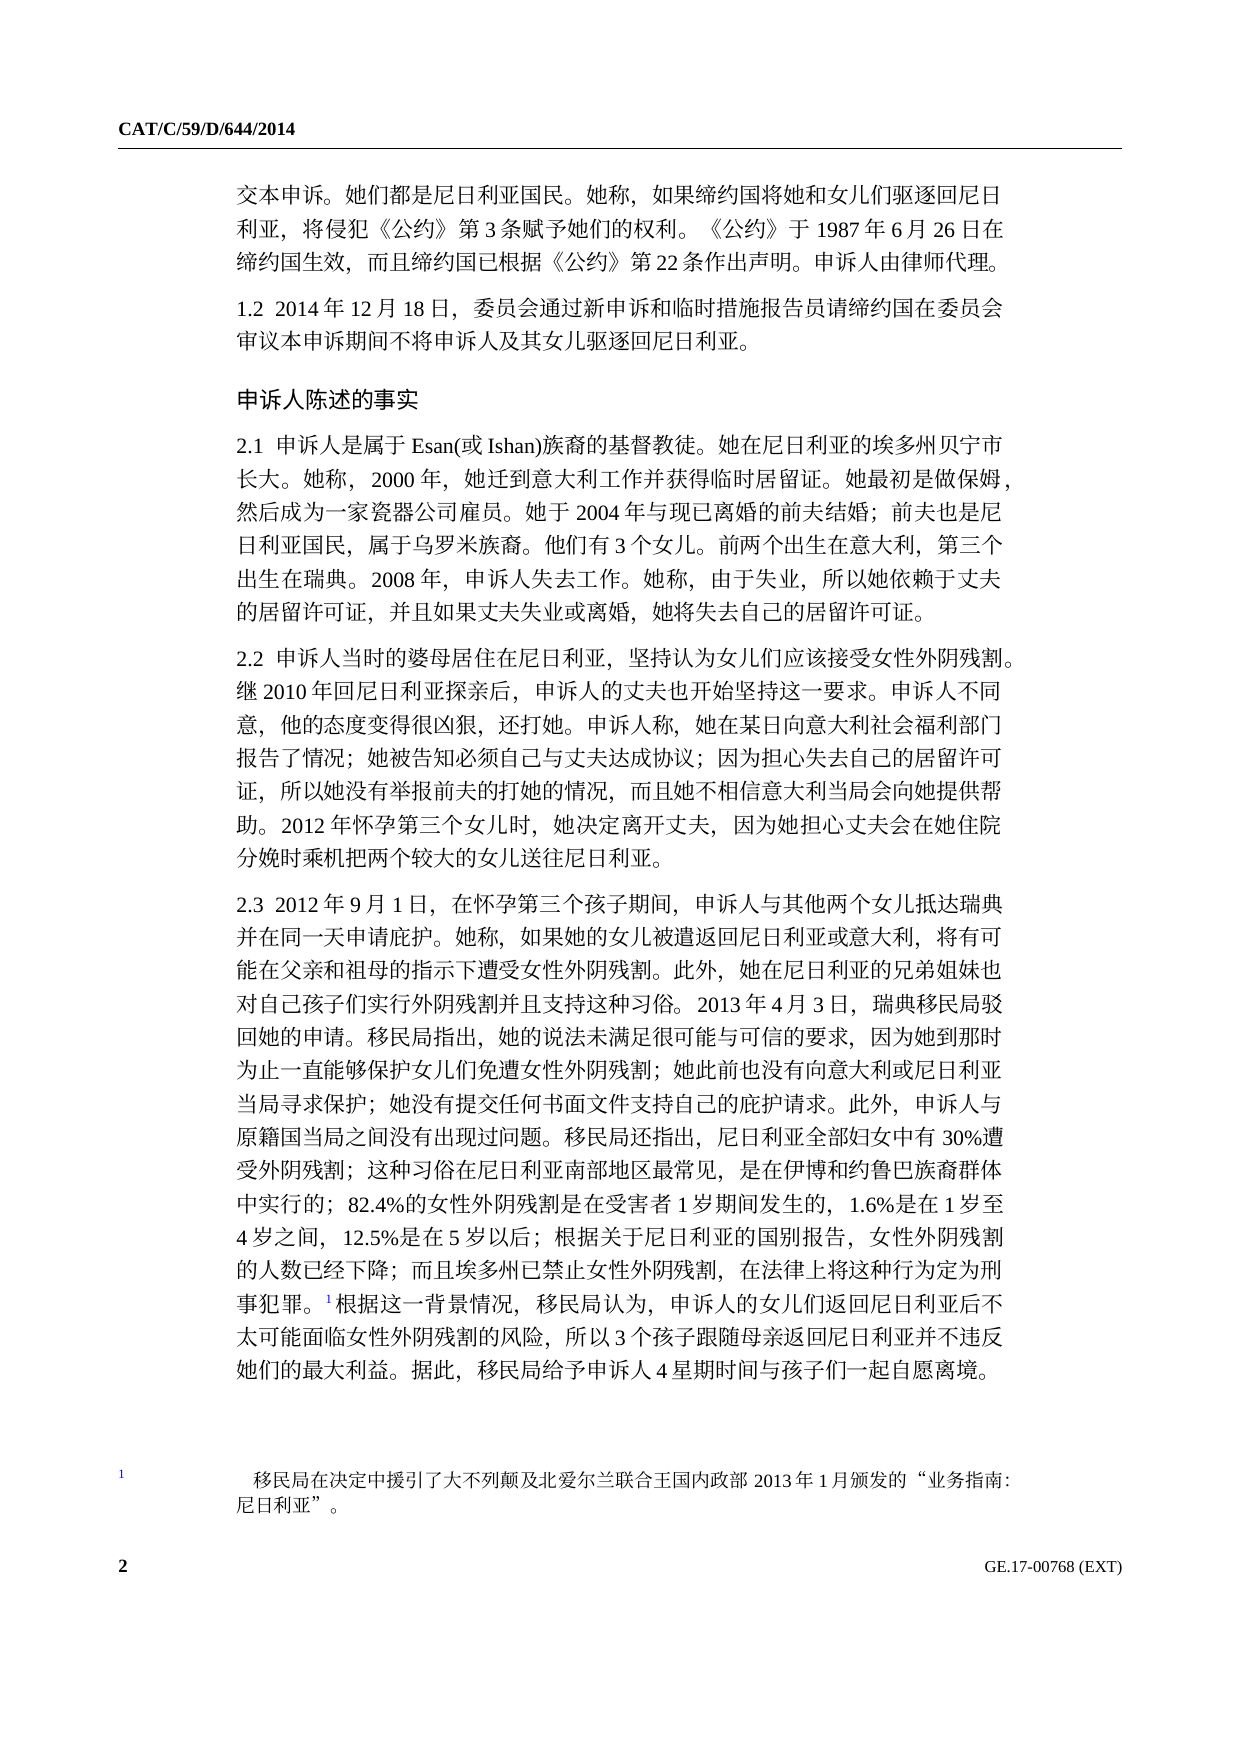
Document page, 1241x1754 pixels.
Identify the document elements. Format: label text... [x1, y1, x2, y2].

text 2.2 申诉人当时的婆母居住在尼日利亚，坚持认为女儿们应该接受女性外阴残割。继2010年回尼日利亚探亲后，申诉人的丈夫也开始坚持这一要求。申诉人不同意，他的态度变得很凶狠，还打她。申诉人称，她在某日向意大利社会福利部门报告了情况；她被告知必须自己与丈夫达成协议；因为担心失去自己的居留许可证，所以她没有举报前夫的打她的情况，而且她不相信意大利当局会向她提供帮助。2012年怀孕第三个女儿时，她决定离开丈夫，因为她担心丈夫会在她住院分娩时乘机把两个较大的女儿送往尼日利亚。 [236, 640, 1004, 873]
text 2.1 申诉人是属于Esan(或Ishan)族裔的基督教徒。她在尼日利亚的埃多州贝宁市长大。她称，2000年，她迁到意大利工作并获得临时居留证。她最初是做保姆，然后成为一家瓷器公司雇员。她于2004年与现已离婚的前夫结婚；前夫也是尼日利亚国民，属于乌罗米族裔。他们有3个女儿。前两个出生在意大利，第三个出生在瑞典。2008年，申诉人失去工作。她称，由于失业，所以她依赖于丈夫的居留许可证，并且如果丈夫失业或离婚，她将失去自己的居留许可证。 [236, 427, 1004, 627]
text 1.2 2014年12月18日，委员会通过新申诉和临时措施报告员请缔约国在委员会审议本申诉期间不将申诉人及其女儿驱逐回尼日利亚。 [236, 290, 1004, 356]
text 2.3 2012年9月1日，在怀孕第三个孩子期间，申诉人与其他两个女儿抵达瑞典并在同一天申请庇护。她称，如果她的女儿被遣返回尼日利亚或意大利，将有可能在父亲和祖母的指示下遭受女性外阴残割。此外，她在尼日利亚的兄弟姐妹也对自己孩子们实行外阴残割并且支持这种习俗。2013年4月3日，瑞典移民局驳回她的申请。移民局指出，她的说法未满足很可能与可信的要求，因为她到那时为止一直能够保护女儿们免遭女性外阴残割；她此前也没有向意大利或尼日利亚当局寻求保护；她没有提交任何书面文件支持自己的庇护请求。此外，申诉人与原籍国当局之间没有出现过问题。移民局还指出，尼日利亚全部妇女中有30%遭受外阴残割；这种习俗在尼日利亚南部地区最常见，是在伊博和约鲁巴族裔群体中实行的；82.4%的女性外阴残割是在受害者1岁期间发生的，1.6%是在1岁至4岁之间，12.5%是在5岁以后；根据关于尼日利亚的国别报告，女性外阴残割的人数已经下降；而且埃多州已禁止女性外阴残割，在法律上将这种行为定为刑事犯罪。 根据这一背景情况，移民局认为，申诉人的女儿们返回尼日利亚后不太可能面临女性外阴残割的风险，所以3个孩子跟随母亲返回尼日利亚并不违反她们的最大利益。据此，移民局给予申诉人4星期时间与孩子们一起自愿离境。 [236, 886, 1004, 1386]
text 申诉人陈述的事实 [118, 381, 1004, 415]
